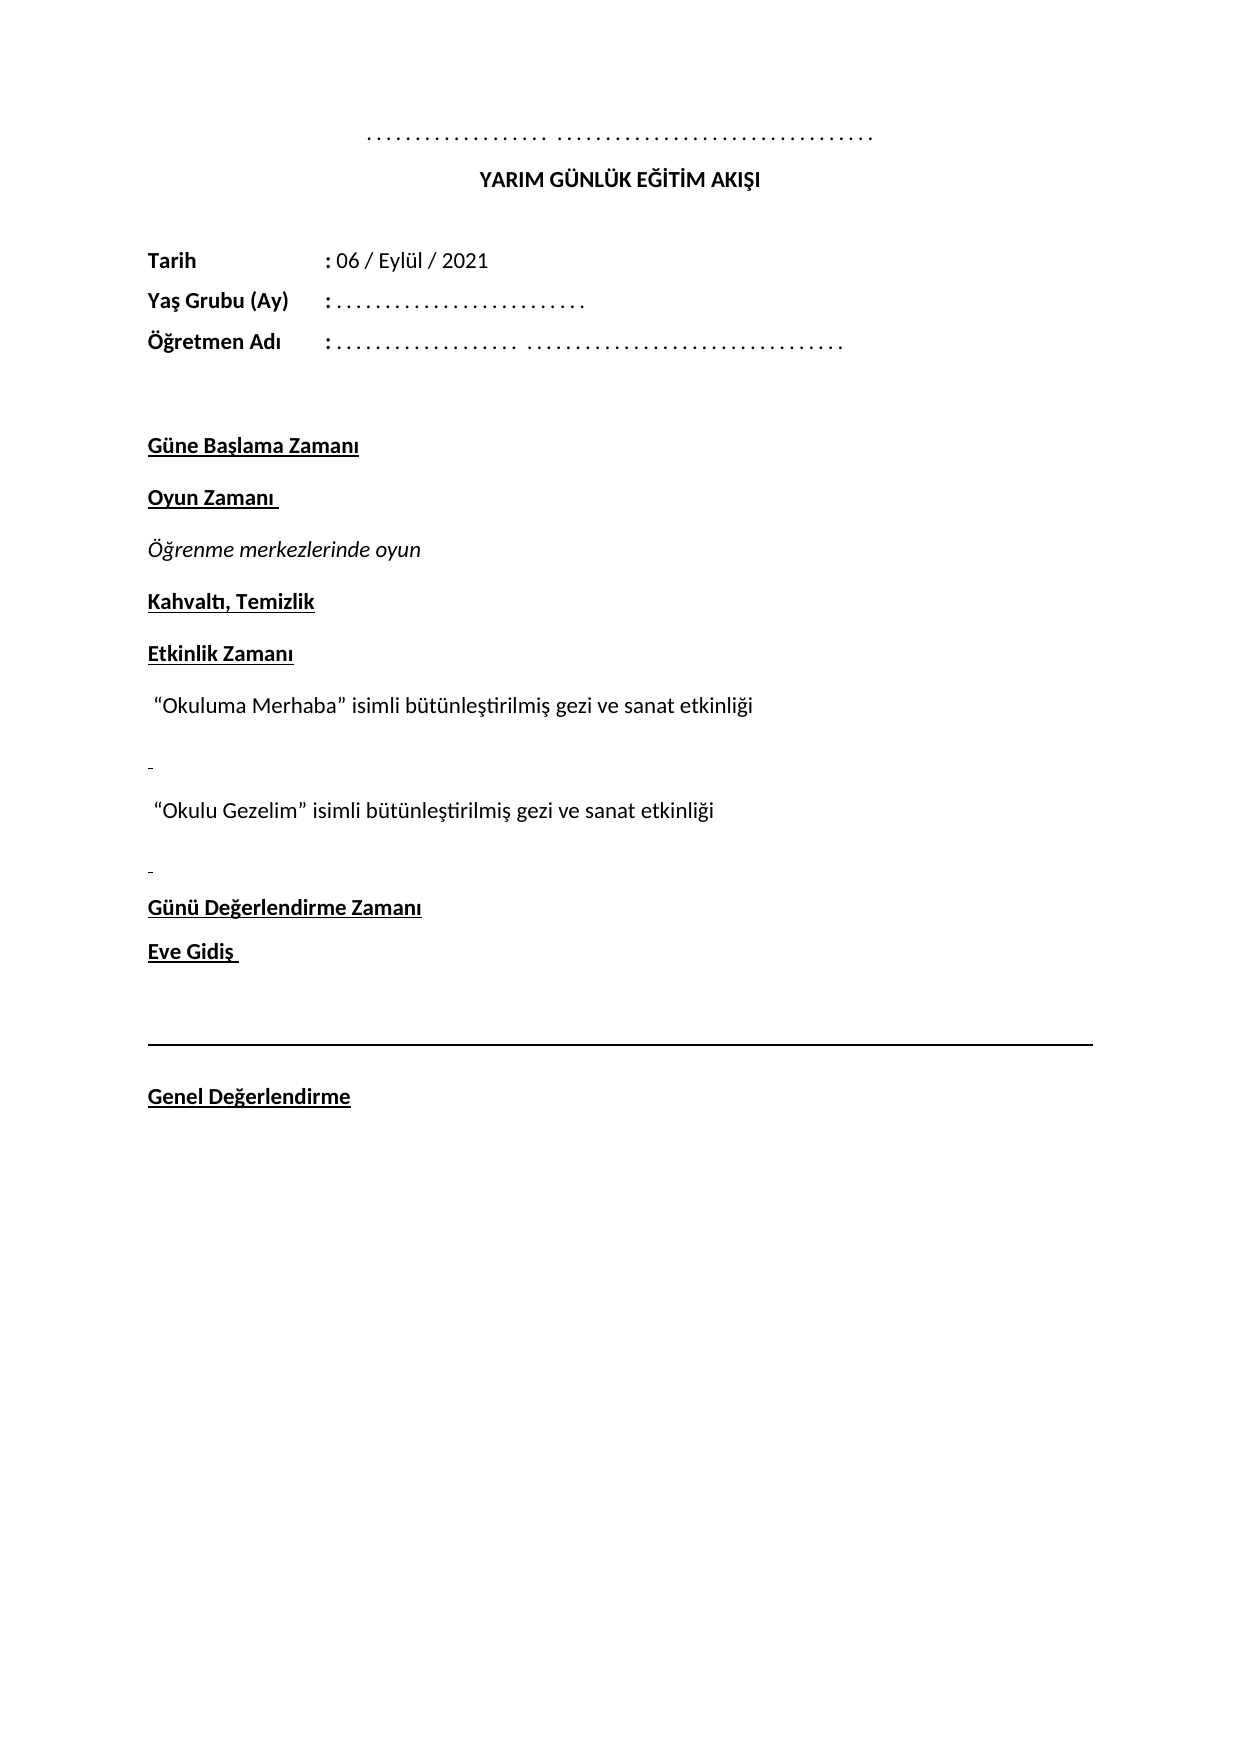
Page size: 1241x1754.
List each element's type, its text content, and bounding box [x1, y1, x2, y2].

text Öğrenme merkezlerinde oyun [148, 528, 1093, 563]
text Oyun Zamanı [148, 476, 1093, 511]
text “Okulu Gezelim” isimli bütünleştirilmiş gezi ve sanat etkinliği [148, 788, 1093, 824]
text Tarih : 06 / Eylül / 2021 [148, 246, 1093, 274]
text Günü Değerlendirme Zamanı [148, 893, 1093, 921]
text Eve Gidiş [148, 937, 1093, 965]
text Etkinlik Zamanı [148, 632, 1093, 668]
text Yaş Grubu (Ay) : .......................... [148, 287, 1093, 314]
text Genel Değerlendirme [148, 1082, 1093, 1110]
text Kahvaltı, Temizlik [148, 580, 1093, 616]
text YARIM GÜNLÜK EĞİTİM AKIŞI [148, 165, 1093, 193]
text Güne Başlama Zamanı [148, 424, 1093, 459]
text “Okuluma Merhaba” isimli bütünleştirilmiş gezi ve sanat etkinliği [148, 684, 1093, 720]
text ................... ................................. [148, 118, 1093, 146]
text Öğretmen Adı : ................... ................................. [148, 327, 1093, 355]
